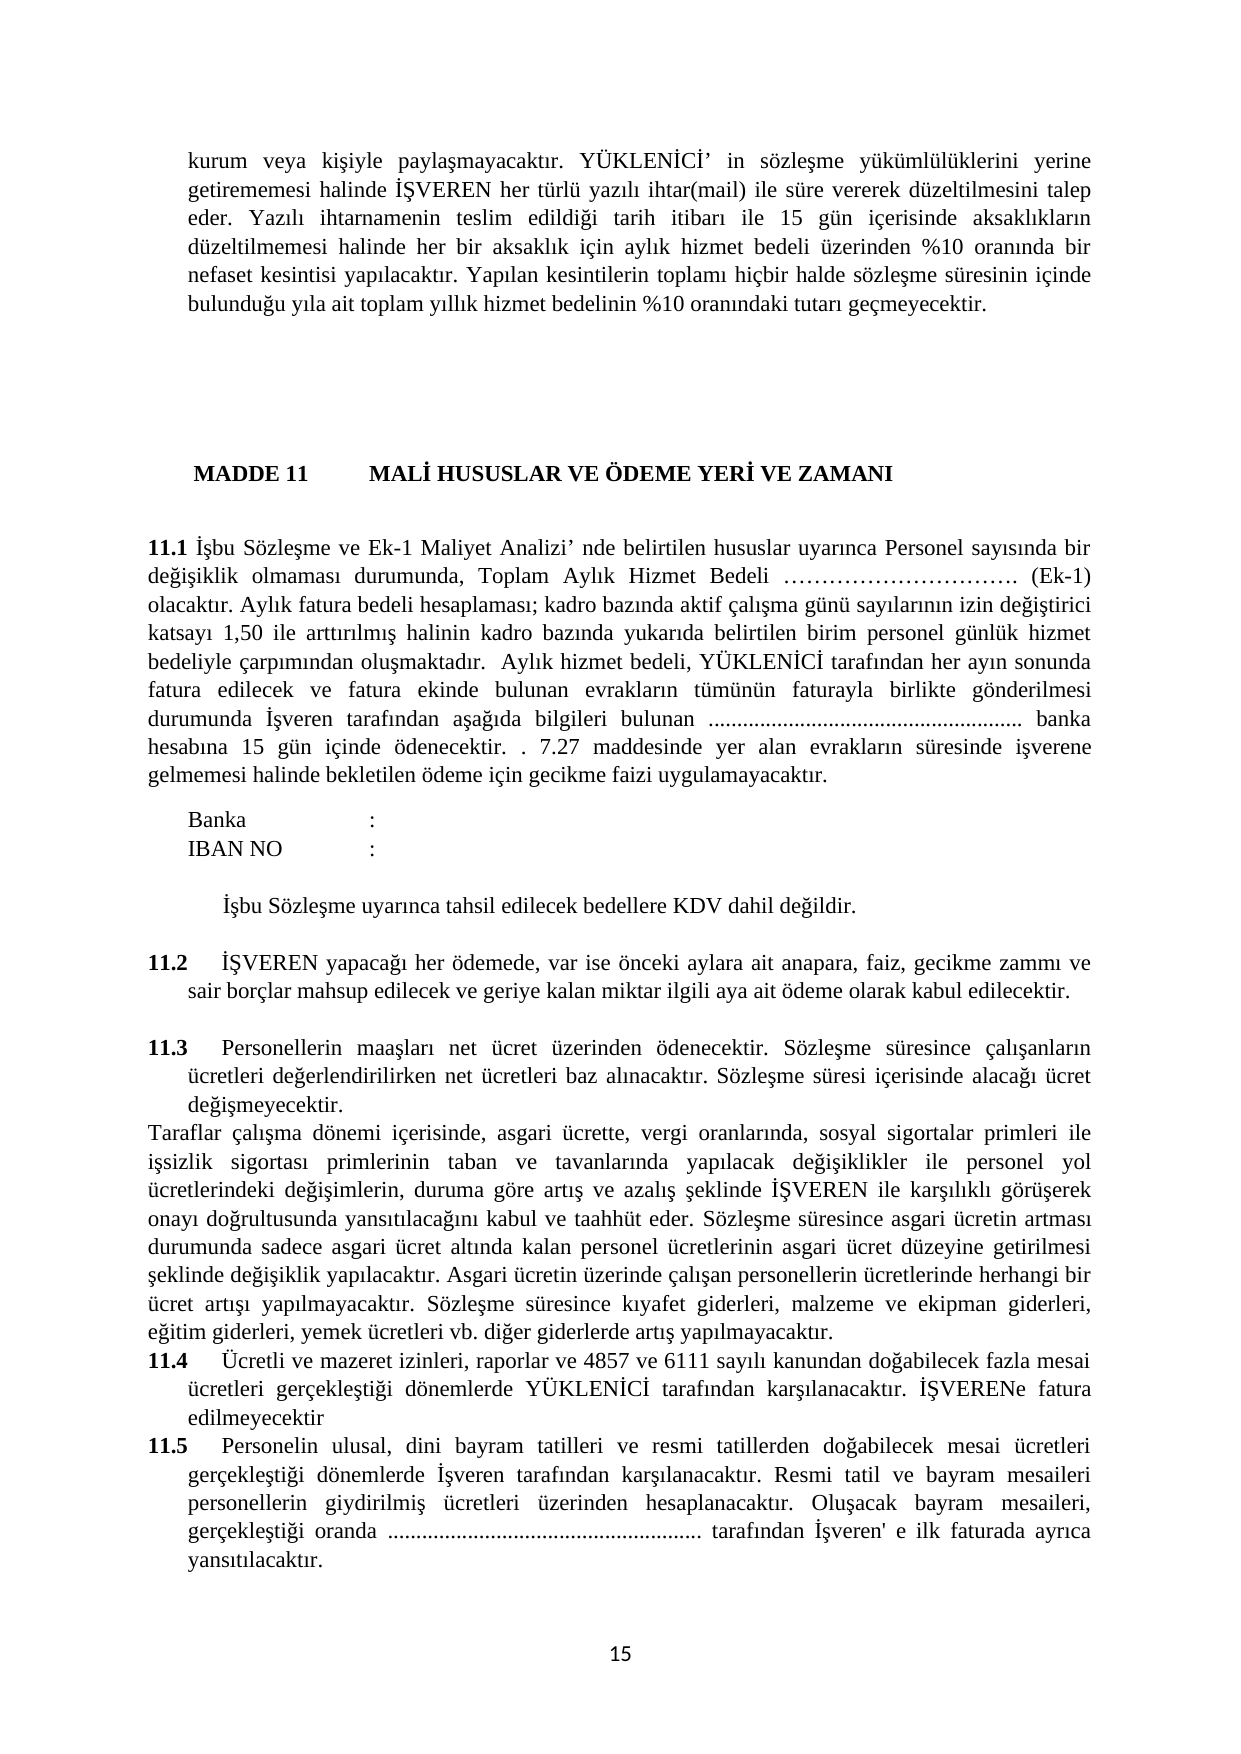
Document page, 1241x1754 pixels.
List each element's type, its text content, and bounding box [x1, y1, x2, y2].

text 11.1 İşbu Sözleşme ve Ek-1 Maliyet Analizi’ nde belirtilen hususlar uyarınca Personel sayısında bir değişiklik olmaması durumunda, Toplam Aylık Hizmet Bedeli …………………………. (Ek-1) olacaktır. Aylık fatura bedeli hesaplaması; kadro bazında aktif çalışma günü sayılarının izin değiştirici katsayı 1,50 ile arttırılmış halinin kadro bazında yukarıda belirtilen birim personel günlük hizmet bedeliyle çarpımından oluşmaktadır. Aylık hizmet bedeli, YÜKLENİCİ tarafından her ayın sonunda fatura edilecek ve fatura ekinde bulunan evrakların tümünün faturayla birlikte gönderilmesi durumunda İşveren tarafından aşağıda bilgileri bulunan ....................................................... banka hesabına 15 gün içinde ödenecektir. . 7.27 maddesinde yer alan evrakların süresinde işverene gelmemesi halinde bekletilen ödeme için gecikme faizi uygulamayacaktır. [148, 534, 1093, 788]
text IBAN NO : [148, 835, 1093, 861]
text Banka : [148, 807, 1093, 833]
list Ücretli ve mazeret izinleri, raporlar ve 4857 ve 6111 sayılı kanundan doğabilecek fazla mesai ücretleri gerçekleştiği dönemlerde YÜKLENİCİ tarafından karşılanacaktır. İŞVERENe fatura edilmeyecektir [148, 1347, 1093, 1430]
text Taraflar çalışma dönemi içerisinde, asgari ücrette, vergi oranlarında, sosyal sigortalar primleri ile işsizlik sigortası primlerinin taban ve tavanlarında yapılacak değişiklikler ile personel yol ücretlerindeki değişimlerin, duruma göre artış ve azalış şeklinde İŞVEREN ile karşılıklı görüşerek onayı doğrultusunda yansıtılacağını kabul ve taahhüt eder. Sözleşme süresince asgari ücretin artması durumunda sadece asgari ücret altında kalan personel ücretlerinin asgari ücret düzeyine getirilmesi şeklinde değişiklik yapılacaktır. Asgari ücretin üzerinde çalışan personellerin ücretlerinde herhangi bir ücret artışı yapılmayacaktır. Sözleşme süresince kıyafet giderleri, malzeme ve ekipman giderleri, eğitim giderleri, yemek ücretleri vb. diğer giderlerde artış yapılmayacaktır. [148, 1119, 1093, 1345]
list İŞVEREN yapacağı her ödemede, var ise önceki aylara ait anapara, faiz, gecikme zammı ve sair borçlar mahsup edilecek ve geriye kalan miktar ilgili aya ait ödeme olarak kabul edilecektir. [148, 949, 1093, 1003]
list İşbu Sözleşme uyarınca tahsil edilecek bedellere KDV dahil değildir. [223, 892, 1093, 918]
list Personellerin maaşları net ücret üzerinden ödenecektir. Sözleşme süresince çalışanların ücretleri değerlendirilirken net ücretleri baz alınacaktır. Sözleşme süresi içerisinde alacağı ücret değişmeyecektir. [148, 1034, 1093, 1117]
list Personelin ulusal, dini bayram tatilleri ve resmi tatillerden doğabilecek mesai ücretleri gerçekleştiği dönemlerde İşveren tarafından karşılanacaktır. Resmi tatil ve bayram mesaileri personellerin giydirilmiş ücretleri üzerinden hesaplanacaktır. Oluşacak bayram mesaileri, gerçekleştiği oranda ....................................................... tarafından İşveren' e ilk faturada ayrıca yansıtılacaktır. [148, 1432, 1093, 1572]
list MADDE 11 MALİ HUSUSLAR VE ÖDEME YERİ VE ZAMANI [148, 460, 1093, 487]
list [148, 148, 1093, 316]
